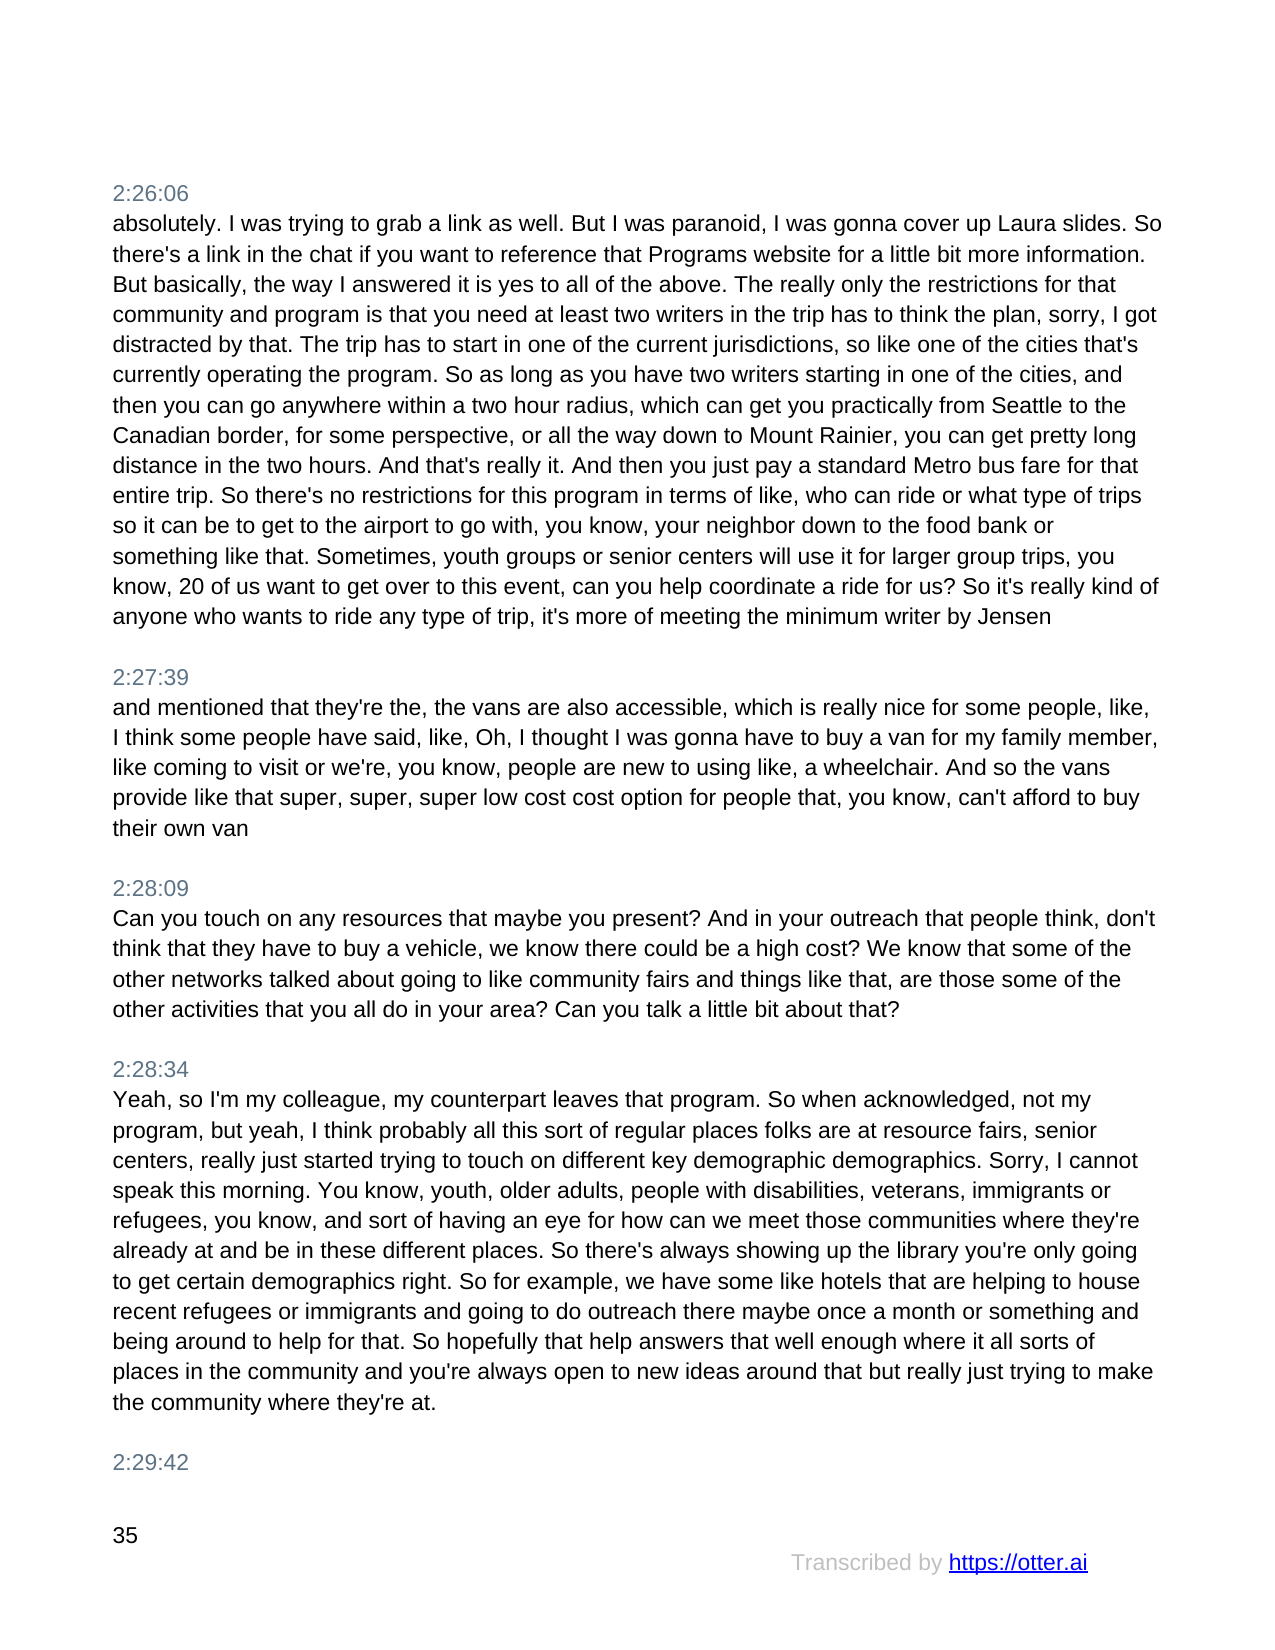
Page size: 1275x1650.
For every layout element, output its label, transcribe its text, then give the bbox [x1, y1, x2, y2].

text 2:26:06 [112, 180, 1162, 207]
text 2:28:34 [112, 1056, 1162, 1083]
text Yeah, so I'm my colleague, my counterpart leaves that program. So when acknowledged, not my program, but yeah, I think probably all this sort of regular places folks are at resource fairs, senior centers, really just started trying to touch on different key demographic demographics. Sorry, I cannot speak this morning. You know, youth, older adults, people with disabilities, veterans, immigrants or refugees, you know, and sort of having an eye for how can we meet those communities where they're already at and be in these different places. So there's always showing up the library you're only going to get certain demographics right. So for example, we have some like hotels that are helping to house recent refugees or immigrants and going to do outreach there maybe once a month or something and being around to help for that. So hopefully that help answers that well enough where it all sorts of places in the community and you're always open to new ideas around that but really just trying to make the community where they're at. [112, 1086, 1162, 1415]
text and mentioned that they're the, the vans are also accessible, which is really nice for some people, like, I think some people have said, like, Oh, I thought I was gonna have to buy a van for my family member, like coming to visit or we're, you know, people are new to using like, a wheelchair. And so the vans provide like that super, super, super low cost cost option for people that, you know, can't afford to buy their own van [112, 694, 1162, 841]
text 2:28:09 [112, 875, 1162, 901]
text 2:29:42 [112, 1449, 1162, 1475]
text absolutely. I was trying to grab a link as well. But I was paranoid, I was gonna cover up Laura slides. So there's a link in the chat if you want to reference that Programs website for a little bit more information. But basically, the way I answered it is yes to all of the above. The really only the restrictions for that community and program is that you need at least two writers in the trip has to think the plan, sorry, I got distracted by that. The trip has to start in one of the current jurisdictions, so like one of the cities that's currently operating the program. So as long as you have two writers starting in one of the cities, and then you can go anywhere within a two hour radius, which can get you practically from Seattle to the Canadian border, for some perspective, or all the way down to Mount Rainier, you can get pretty long distance in the two hours. And that's really it. And then you just pay a standard Metro bus fare for that entire trip. So there's no restrictions for this program in terms of like, who can ride or what type of trips so it can be to get to the airport to go with, you know, your neighbor down to the food bank or something like that. Sometimes, youth groups or senior centers will use it for larger group trips, you know, 20 of us want to get over to this event, can you help coordinate a ride for us? So it's really kind of anyone who wants to ride any type of trip, it's more of meeting the minimum writer by Jensen [112, 210, 1162, 629]
text Can you touch on any resources that maybe you present? And in your outreach that people think, don't think that they have to buy a vehicle, we know there could be a high cost? We know that some of the other networks talked about going to like community fairs and things like that, are those some of the other activities that you all do in your area? Can you talk a little bit about that? [112, 905, 1162, 1022]
text 2:27:39 [112, 663, 1162, 690]
